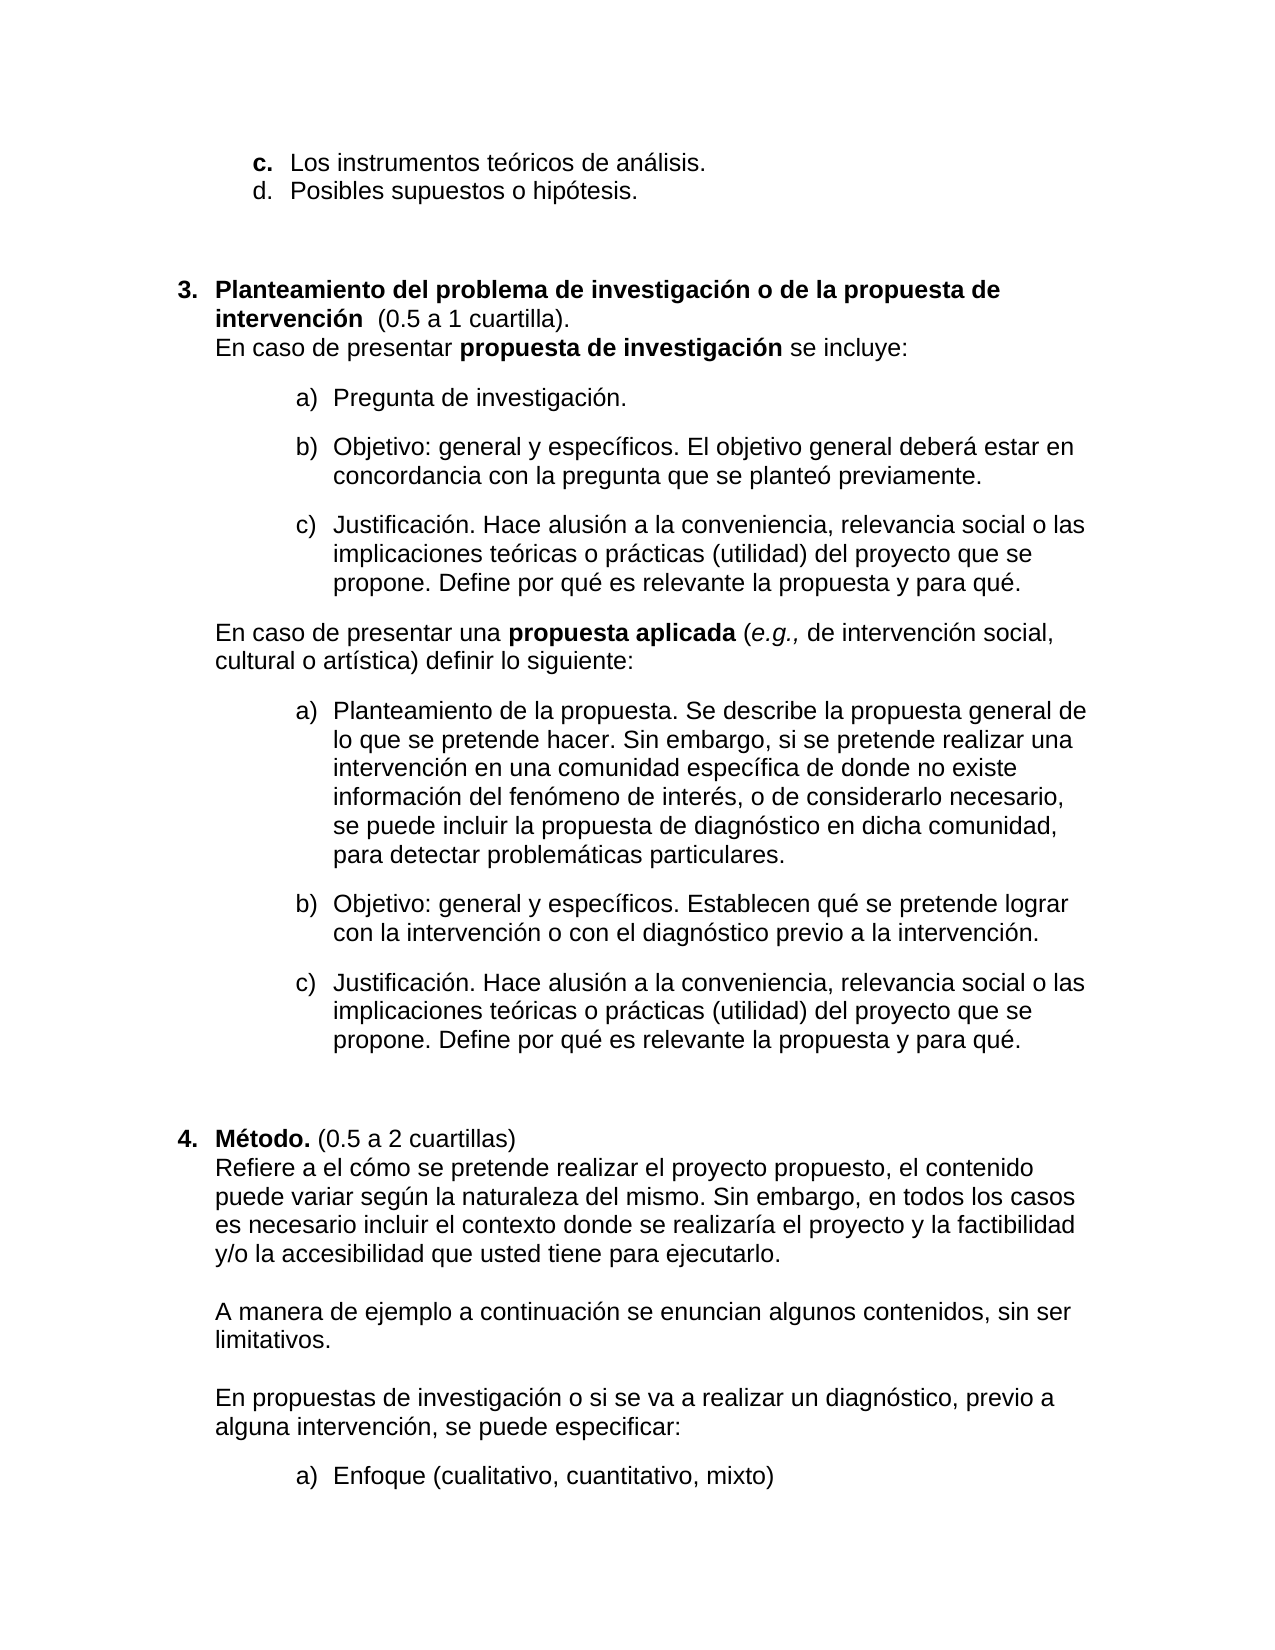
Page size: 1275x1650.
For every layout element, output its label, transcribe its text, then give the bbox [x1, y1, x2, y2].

list Objetivo: general y específicos. El objetivo general deberá estar en concordancia con la pregunta que se planteó previamente. [296, 432, 1098, 490]
list En caso de presentar una propuesta aplicada (e.g., de intervención social, cultural o artística) definir lo siguiente: [215, 618, 1098, 675]
list Pregunta de investigación. [296, 383, 1098, 411]
list Planteamiento del problema de investigación o de la propuesta de intervención (0.5 a 1 cuartilla). [177, 276, 1098, 333]
list En propuestas de investigación o si se va a realizar un diagnóstico, previo a alguna intervención, se puede especificar: [215, 1383, 1098, 1441]
list En caso de presentar propuesta de investigación se incluye: [215, 333, 1098, 362]
list Justificación. Hace alusión a la conveniencia, relevancia social o las implicaciones teóricas o prácticas (utilidad) del proyecto que se propone. Define por qué es relevante la propuesta y para qué. [296, 511, 1098, 597]
list Planteamiento de la propuesta. Se describe la propuesta general de lo que se pretende hacer. Sin embargo, si se pretende realizar una intervención en una comunidad específica de donde no existe información del fenómeno de interés, o de considerarlo necesario, se puede incluir la propuesta de diagnóstico en dicha comunidad, para detectar problemáticas particulares. [295, 696, 1098, 868]
list Enfoque (cualitativo, cuantitativo, mixto) [296, 1461, 1098, 1490]
list A manera de ejemplo a continuación se enuncian algunos contenidos, sin ser limitativos. [215, 1297, 1098, 1354]
list Refiere a el cómo se pretende realizar el proyecto propuesto, el contenido puede variar según la naturaleza del mismo. Sin embargo, en todos los casos es necesario incluir el contexto donde se realizaría el proyecto y la factibilidad y/o la accesibilidad que usted tiene para ejecutarlo. [215, 1153, 1098, 1268]
list Posibles supuestos o hipótesis. [252, 176, 1098, 205]
list Método. (0.5 a 2 cuartillas) [177, 1124, 1098, 1153]
list Objetivo: general y específicos. Establecen qué se pretende lograr con la intervención o con el diagnóstico previo a la intervención. [295, 889, 1098, 947]
list Justificación. Hace alusión a la conveniencia, relevancia social o las implicaciones teóricas o prácticas (utilidad) del proyecto que se propone. Define por qué es relevante la propuesta y para qué. [295, 968, 1098, 1054]
list Los instrumentos teóricos de análisis. [252, 148, 1098, 176]
